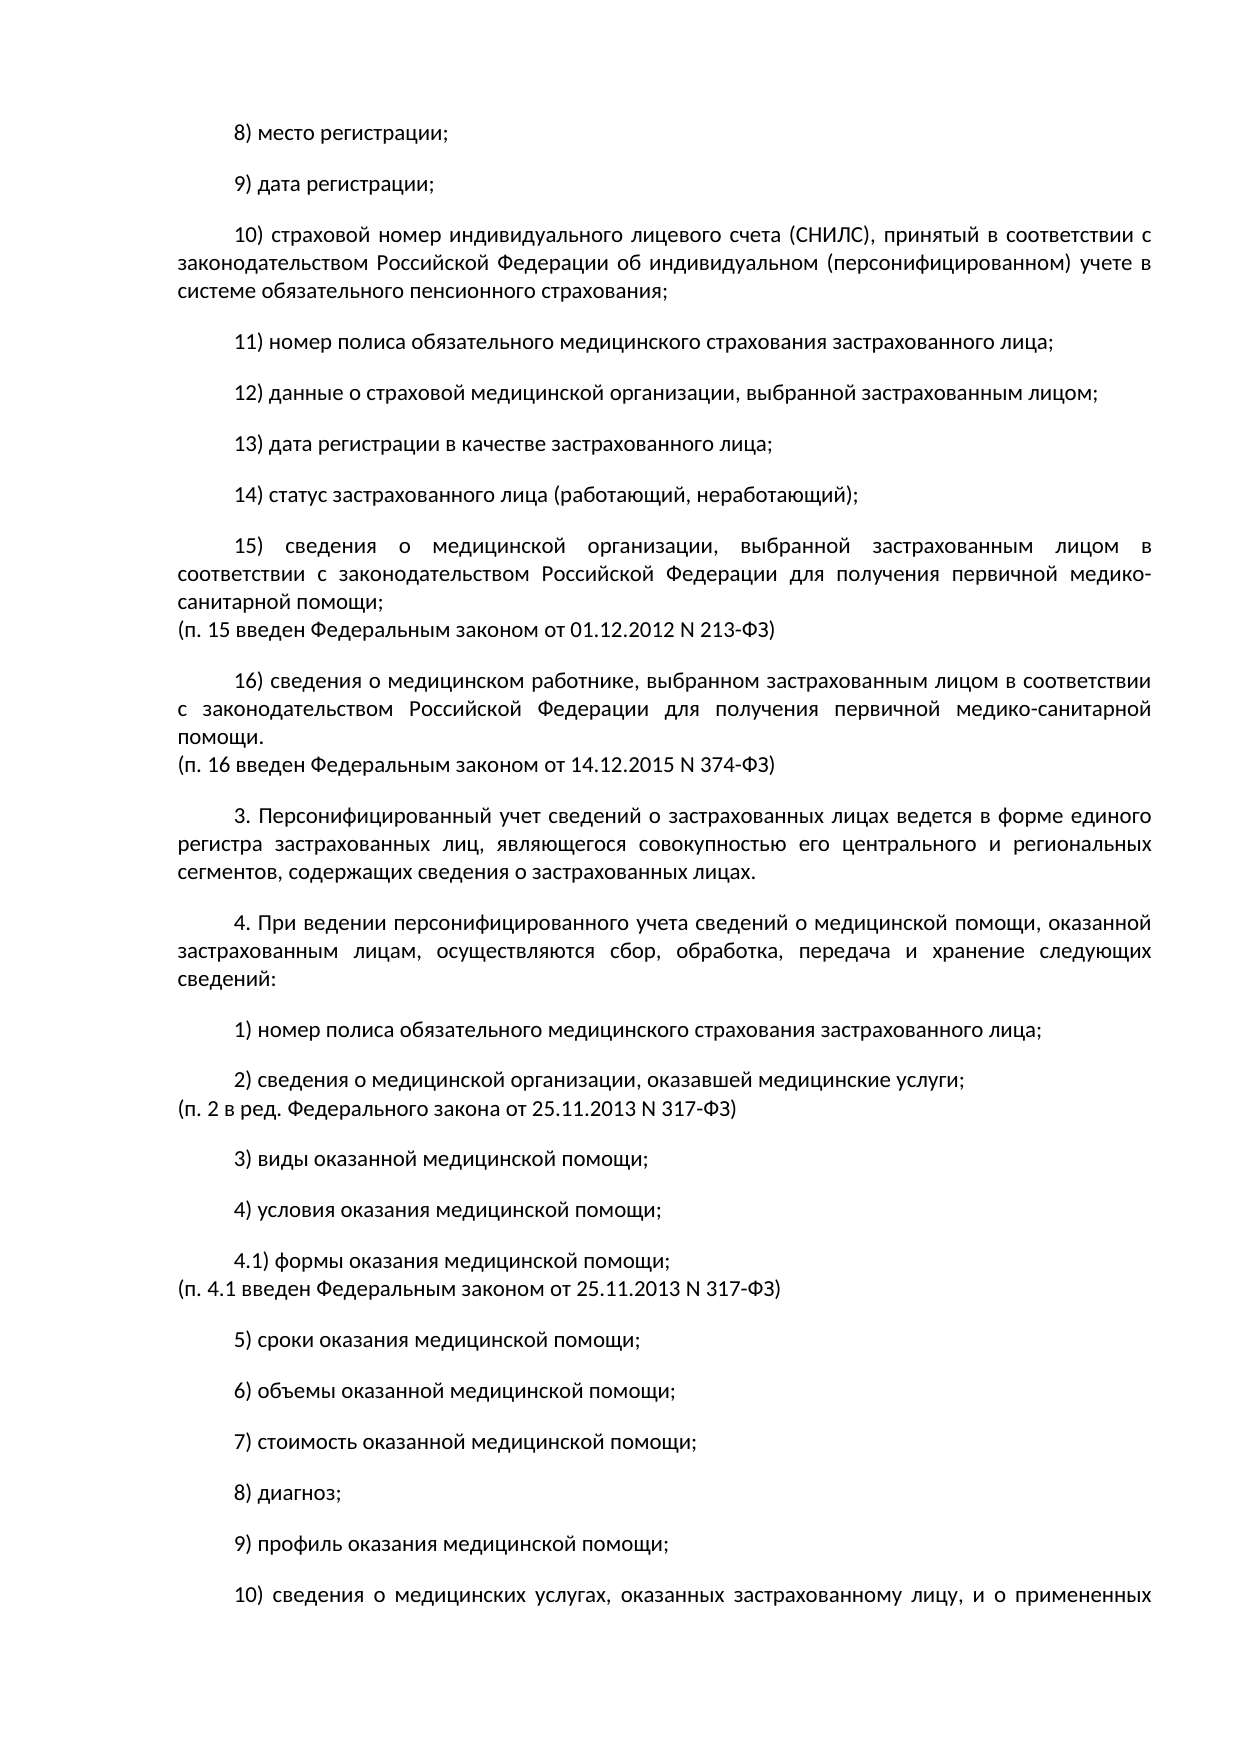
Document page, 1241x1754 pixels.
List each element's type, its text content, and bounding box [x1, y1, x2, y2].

text 2) сведения о медицинской организации, оказавшей медицинские услуги; [177, 1066, 1152, 1094]
text 15) сведения о медицинской организации, выбранной застрахованным лицом в соответствии с законодательством Российской Федерации для получения первичной медико-санитарной помощи; [177, 531, 1152, 615]
text (п. 15 введен Федеральным законом от 01.12.2012 N 213-ФЗ) [177, 615, 1152, 643]
text 8) место регистрации; [177, 118, 1152, 146]
text 9) профиль оказания медицинской помощи; [177, 1529, 1152, 1557]
text 1) номер полиса обязательного медицинского страхования застрахованного лица; [177, 1015, 1152, 1043]
text 14) статус застрахованного лица (работающий, неработающий); [177, 480, 1152, 508]
text 3. Персонифицированный учет сведений о застрахованных лицах ведется в форме единого регистра застрахованных лиц, являющегося совокупностью его центрального и региональных сегментов, содержащих сведения о застрахованных лицах. [177, 801, 1152, 885]
text 8) диагноз; [177, 1478, 1152, 1506]
text 9) дата регистрации; [177, 169, 1152, 197]
text 3) виды оказанной медицинской помощи; [177, 1144, 1152, 1173]
text 6) объемы оказанной медицинской помощи; [177, 1376, 1152, 1404]
text 4.1) формы оказания медицинской помощи; [177, 1246, 1152, 1274]
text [177, 1580, 1152, 1608]
text 11) номер полиса обязательного медицинского страхования застрахованного лица; [177, 327, 1152, 355]
text 4) условия оказания медицинской помощи; [177, 1196, 1152, 1223]
text 16) сведения о медицинском работнике, выбранном застрахованным лицом в соответствии с законодательством Российской Федерации для получения первичной медико-санитарной помощи. [177, 666, 1152, 750]
text 10) страховой номер индивидуального лицевого счета (СНИЛС), принятый в соответствии с законодательством Российской Федерации об индивидуальном (персонифицированном) учете в системе обязательного пенсионного страхования; [177, 220, 1152, 304]
text (п. 2 в ред. Федерального закона от 25.11.2013 N 317-ФЗ) [177, 1094, 1152, 1122]
text 5) сроки оказания медицинской помощи; [177, 1325, 1152, 1353]
text 4. При ведении персонифицированного учета сведений о медицинской помощи, оказанной застрахованным лицам, осуществляются сбор, обработка, передача и хранение следующих сведений: [177, 908, 1152, 992]
text 12) данные о страховой медицинской организации, выбранной застрахованным лицом; [177, 378, 1152, 406]
text (п. 16 введен Федеральным законом от 14.12.2015 N 374-ФЗ) [177, 750, 1152, 778]
text 7) стоимость оказанной медицинской помощи; [177, 1427, 1152, 1455]
text 13) дата регистрации в качестве застрахованного лица; [177, 429, 1152, 457]
text (п. 4.1 введен Федеральным законом от 25.11.2013 N 317-ФЗ) [177, 1274, 1152, 1302]
